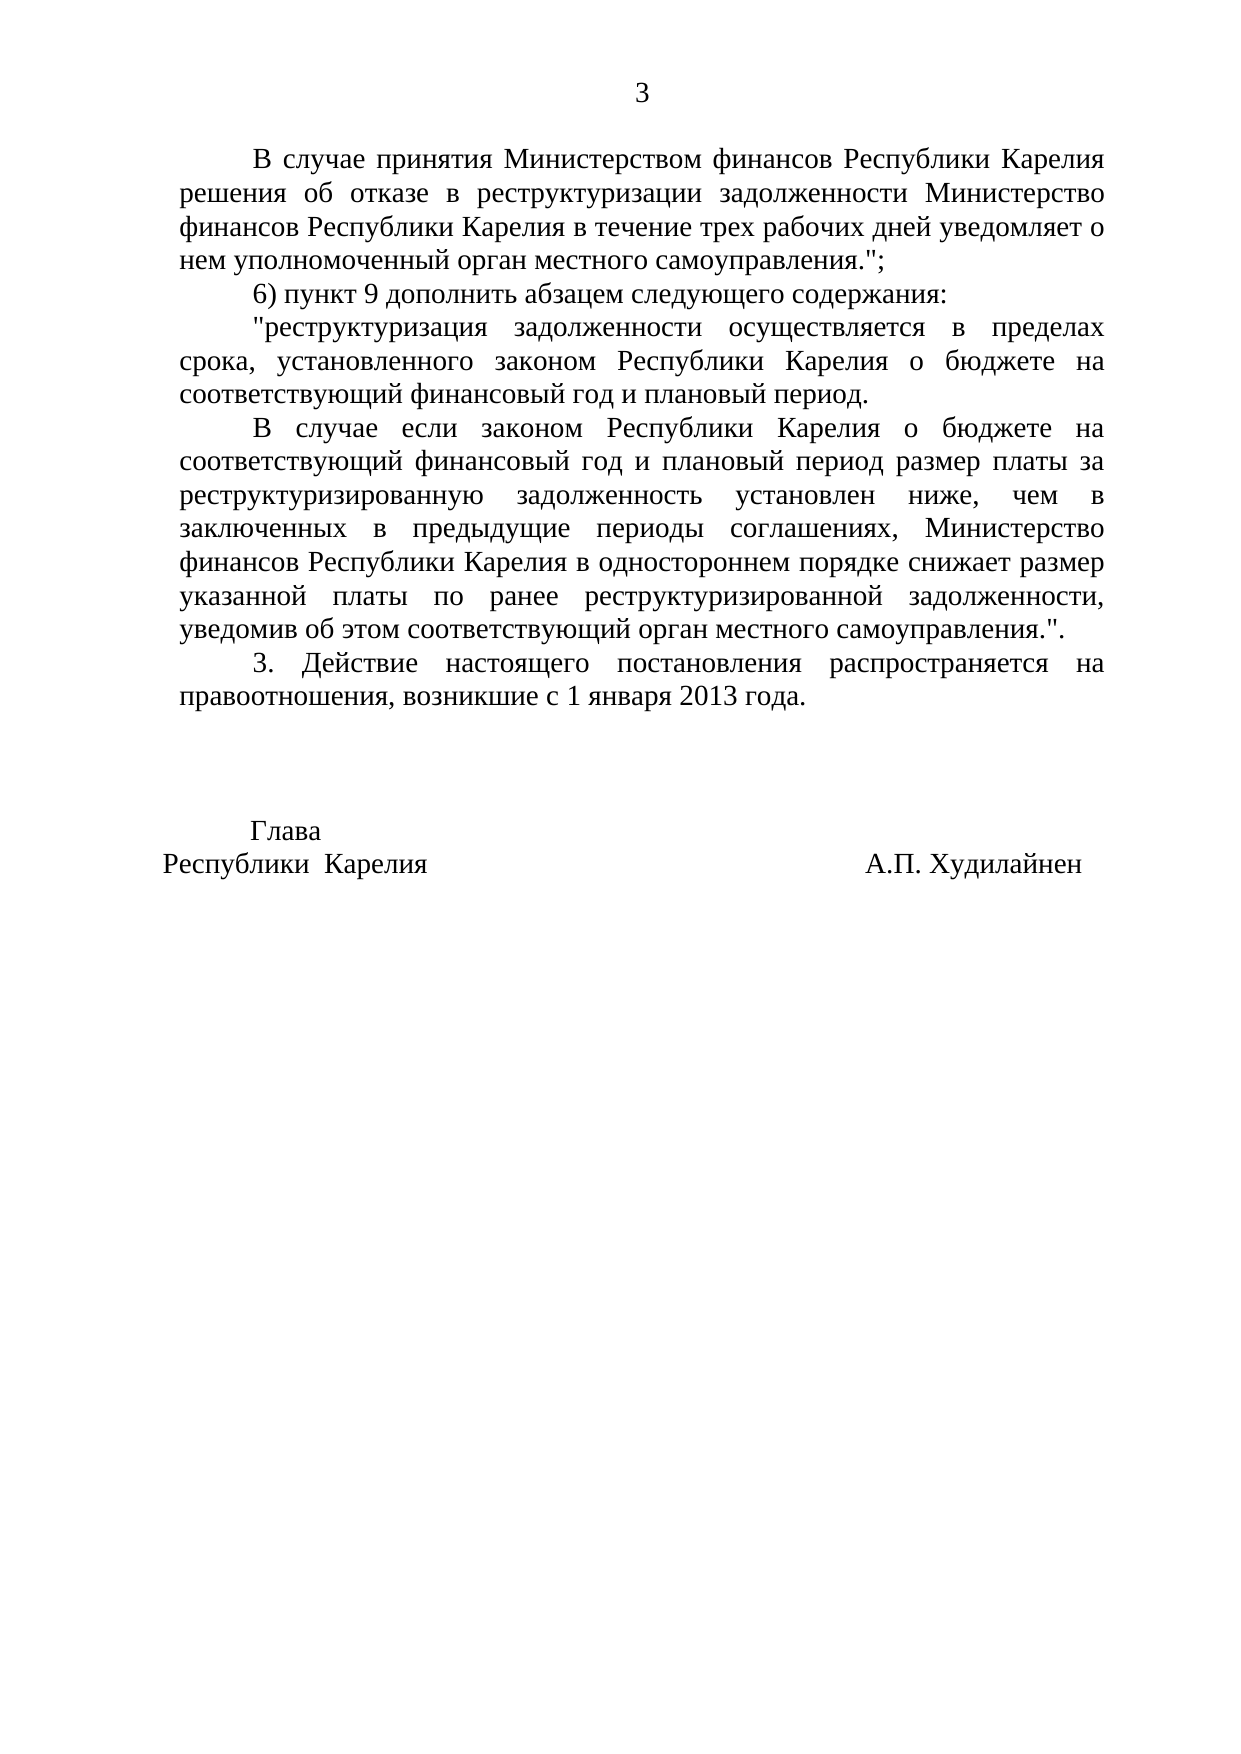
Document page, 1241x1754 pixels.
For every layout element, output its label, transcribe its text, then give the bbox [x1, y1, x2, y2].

text "реструктуризация задолженности осуществляется в пределах срока, установленного законом Республики Карелия о бюджете на соответствующий финансовый год и плановый период. [179, 310, 1105, 410]
text Глава [162, 813, 1107, 846]
text 3. Действие настоящего постановления распространяется на правоотношения, возникшие с 1 января 2013 года. [179, 645, 1105, 712]
text 6) пункт 9 дополнить абзацем следующего содержания: [179, 276, 1105, 310]
text В случае принятия Министерством финансов Республики Карелия решения об отказе в реструктуризации задолженности Министерство финансов Республики Карелия в течение трех рабочих дней уведомляет о нем уполномоченный орган местного самоуправления."; [179, 142, 1105, 276]
text Республики Карелия А.П. Худилайнен [162, 846, 1107, 880]
text В случае если законом Республики Карелия о бюджете на соответствующий финансовый год и плановый период размер платы за реструктуризированную задолженность установлен ниже, чем в заключенных в предыдущие периоды соглашениях, Министерство финансов Республики Карелия в одностороннем порядке снижает размер указанной платы по ранее реструктуризированной задолженности, уведомив об этом соответствующий орган местного самоуправления.". [179, 410, 1105, 645]
